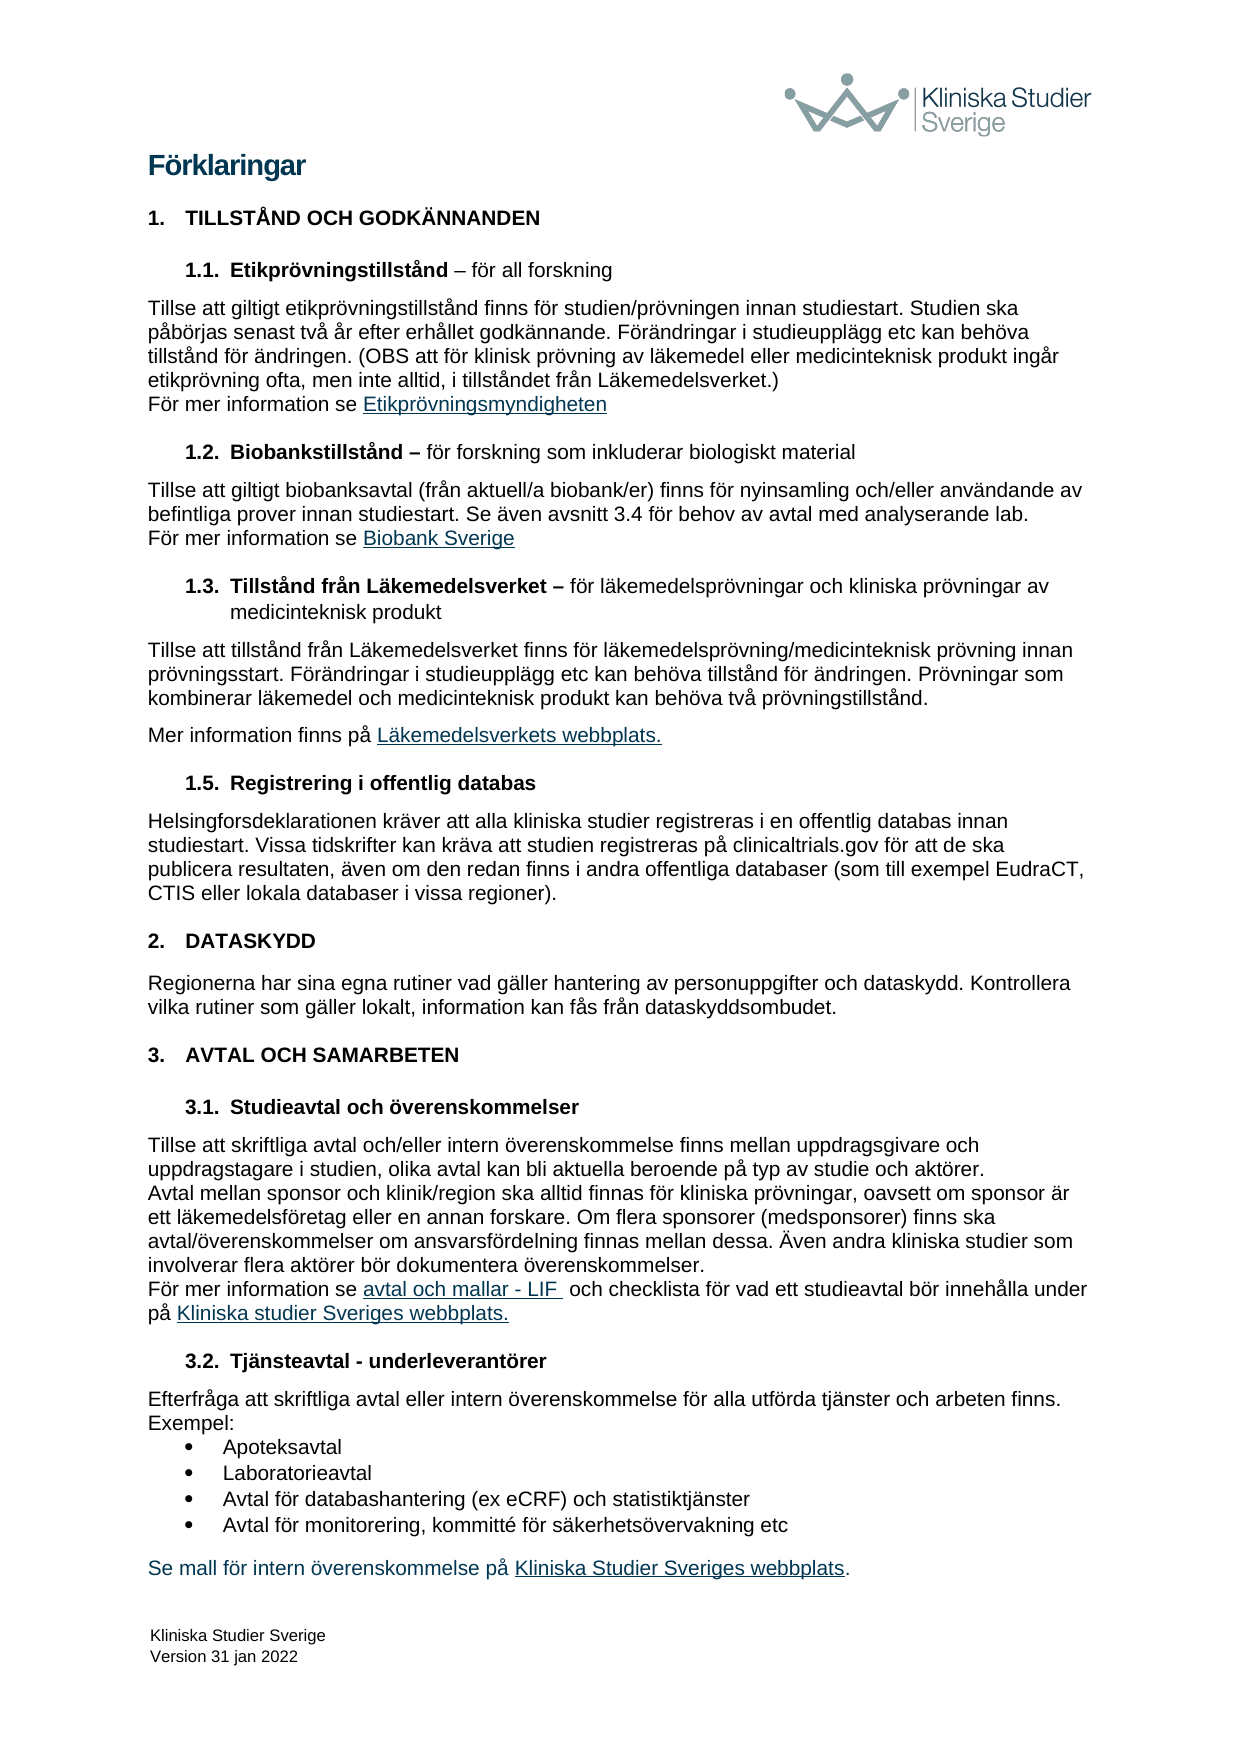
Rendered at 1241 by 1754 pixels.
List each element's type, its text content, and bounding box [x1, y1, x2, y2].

text Tillse att giltigt etikprövningstillstånd finns för studien/prövningen innan studiestart. Studien ska påbörjas senast två år efter erhållet godkännande. Förändringar i studieupplägg etc kan behöva tillstånd för ändringen. (OBS att för klinisk prövning av läkemedel eller medicinteknisk produkt ingår etikprövning ofta, men inte alltid, i tillståndet från Läkemedelsverket.) [148, 296, 1093, 392]
list Biobankstillstånd – för forskning som inkluderar biologiskt material [185, 440, 1093, 464]
text Se mall för intern överenskommelse på Kliniska Studier Sveriges webbplats. [148, 1555, 1093, 1579]
text Tillse att tillstånd från Läkemedelsverket finns för läkemedelsprövning/medicinteknisk prövning innan prövningsstart. Förändringar i studieupplägg etc kan behöva tillstånd för ändringen. Prövningar som kombinerar läkemedel och medicinteknisk produkt kan behöva två prövningstillstånd. [148, 638, 1093, 710]
list Laboratorieavtal [185, 1461, 1093, 1485]
text Regionerna har sina egna rutiner vad gäller hantering av personuppgifter och dataskydd. Kontrollera vilka rutiner som gäller lokalt, information kan fås från dataskyddsombudet. [148, 971, 1093, 1019]
text Tillse att giltigt biobanksavtal (från aktuell/a biobank/er) finns för nyinsamling och/eller användande av befintliga prover innan studiestart. Se även avsnitt 3.4 för behov av avtal med analyserande lab. [148, 478, 1093, 526]
list Avtal för monitorering, kommitté för säkerhetsövervakning etc [185, 1513, 1093, 1537]
text Helsingforsdeklarationen kräver att alla kliniska studier registreras i en offentlig databas innan studiestart. Vissa tidskrifter kan kräva att studien registreras på clinicaltrials.gov för att de ska publicera resultaten, även om den redan finns i andra offentliga databaser (som till exempel EudraCT, CTIS eller lokala databaser i vissa regioner). [148, 809, 1093, 905]
list Etikprövningstillstånd – för all forskning [185, 258, 1093, 282]
text För mer information se Biobank Sverige [148, 526, 1093, 550]
list TILLSTÅND OCH GODKÄNNANDEN [148, 206, 1093, 230]
text Förklaringar [148, 148, 1093, 181]
list Tillstånd från Läkemedelsverket – för läkemedelsprövningar och kliniska prövningar av medicinteknisk produkt [185, 574, 1093, 624]
text Efterfråga att skriftliga avtal eller intern överenskommelse för alla utförda tjänster och arbeten finns. Exempel: [148, 1387, 1093, 1435]
list Studieavtal och överenskommelser [185, 1095, 1093, 1119]
list Tjänsteavtal - underleverantörer [185, 1349, 1093, 1373]
text Mer information finns på Läkemedelsverkets webbplats. [148, 723, 1093, 747]
list Avtal för databashantering (ex eCRF) och statistiktjänster [185, 1487, 1093, 1511]
text Tillse att skriftliga avtal och/eller intern överenskommelse finns mellan uppdragsgivare och uppdragstagare i studien, olika avtal kan bli aktuella beroende på typ av studie och aktörer. [148, 1133, 1093, 1181]
text För mer information se Etikprövningsmyndigheten [148, 392, 1093, 416]
text Avtal mellan sponsor och klinik/region ska alltid finnas för kliniska prövningar, oavsett om sponsor är ett läkemedelsföretag eller en annan forskare. Om flera sponsorer (medsponsorer) finns ska avtal/överenskommelser om ansvarsfördelning finnas mellan dessa. Även andra kliniska studier som involverar flera aktörer bör dokumentera överenskommelser. [148, 1181, 1093, 1277]
list Registrering i offentlig databas [185, 771, 1093, 794]
text För mer information se avtal och mallar - LIF och checklista för vad ett studieavtal bör innehålla under på Kliniska studier Sveriges webbplats. [148, 1277, 1093, 1325]
picture [783, 73, 1093, 137]
list Apoteksavtal [185, 1435, 1093, 1459]
list DATASKYDD [148, 929, 1093, 953]
list AVTAL OCH SAMARBETEN [148, 1043, 1093, 1067]
